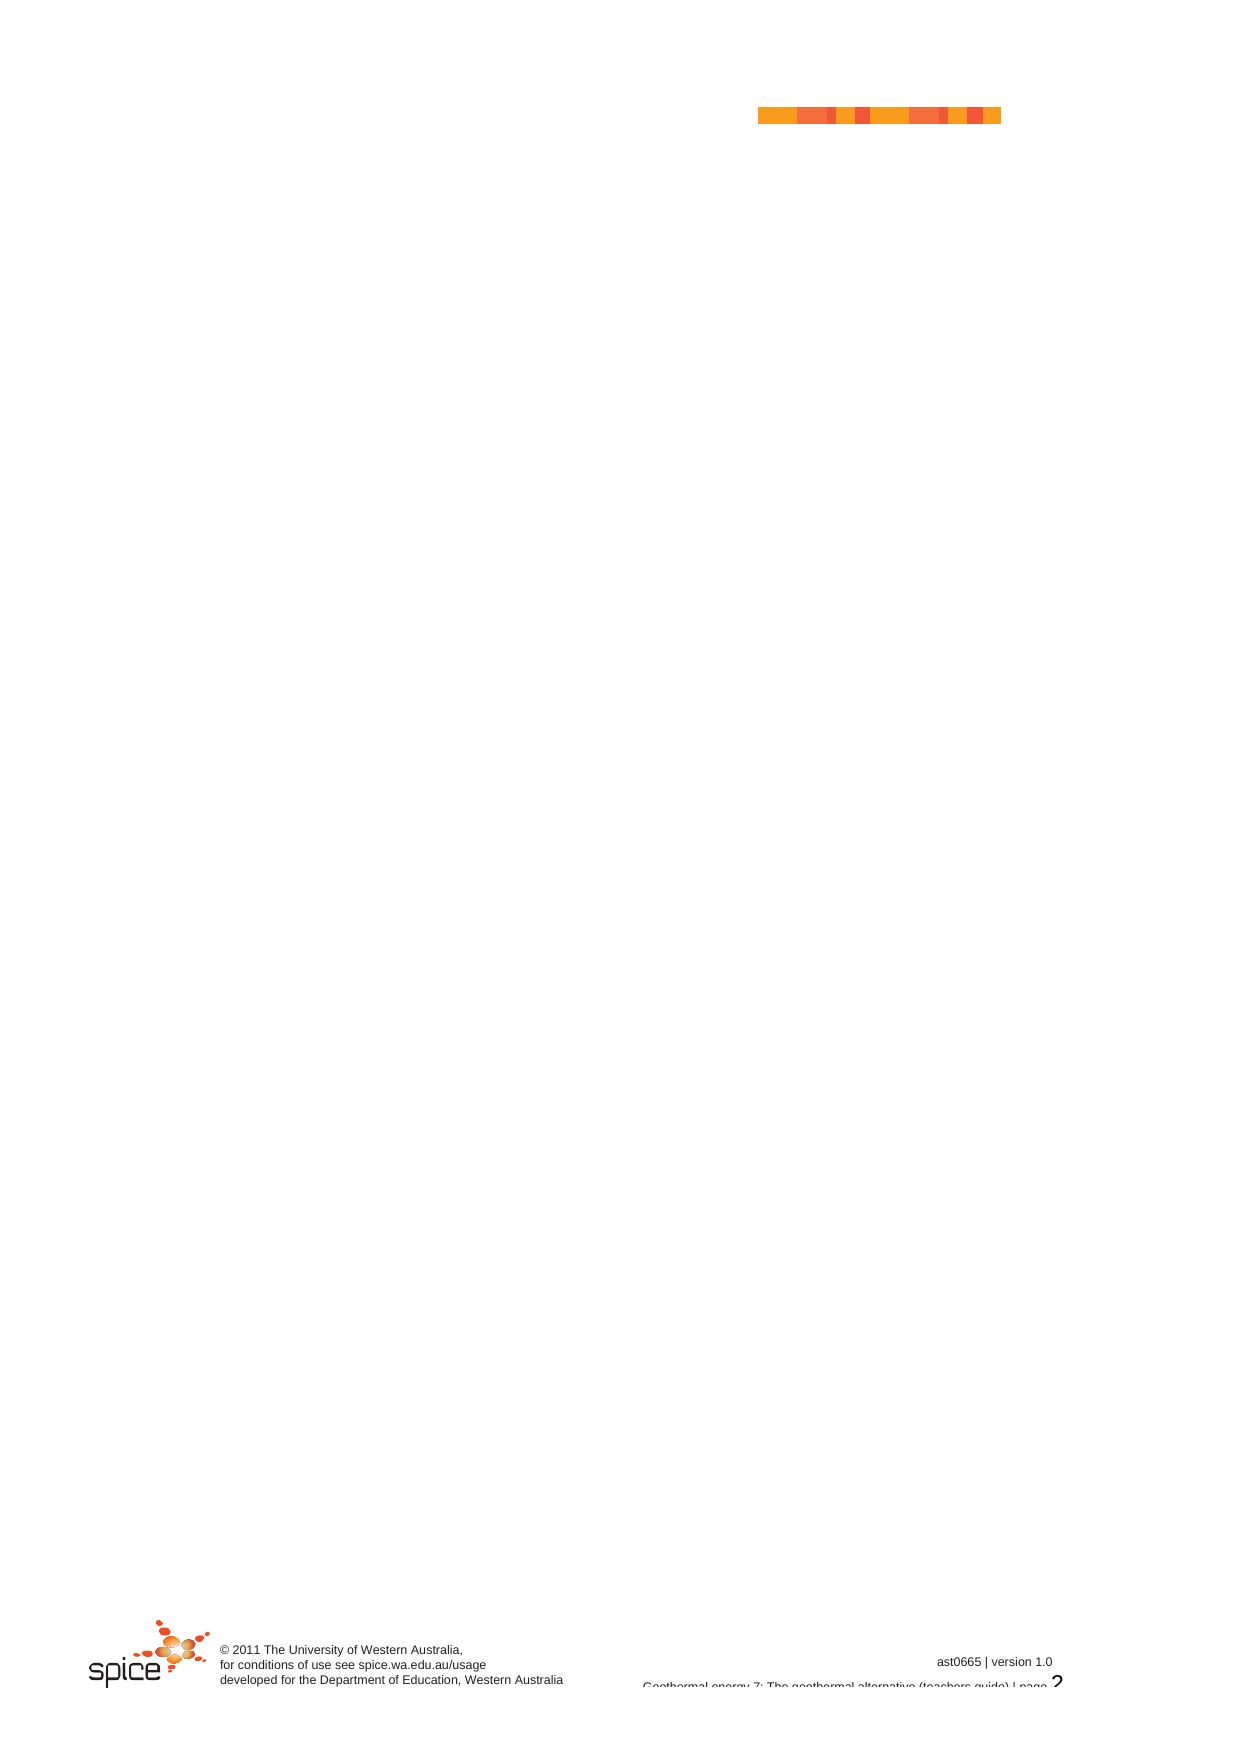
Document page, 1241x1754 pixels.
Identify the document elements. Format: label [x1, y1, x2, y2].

table_header [983, 107, 1001, 124]
table_header [758, 107, 797, 124]
table_header [967, 107, 983, 124]
picture [88, 1620, 210, 1688]
table_header [870, 107, 909, 124]
table_header [948, 107, 967, 124]
table_header [797, 107, 827, 124]
table_header [909, 107, 939, 124]
table_header [836, 107, 855, 124]
table_header [855, 107, 870, 124]
